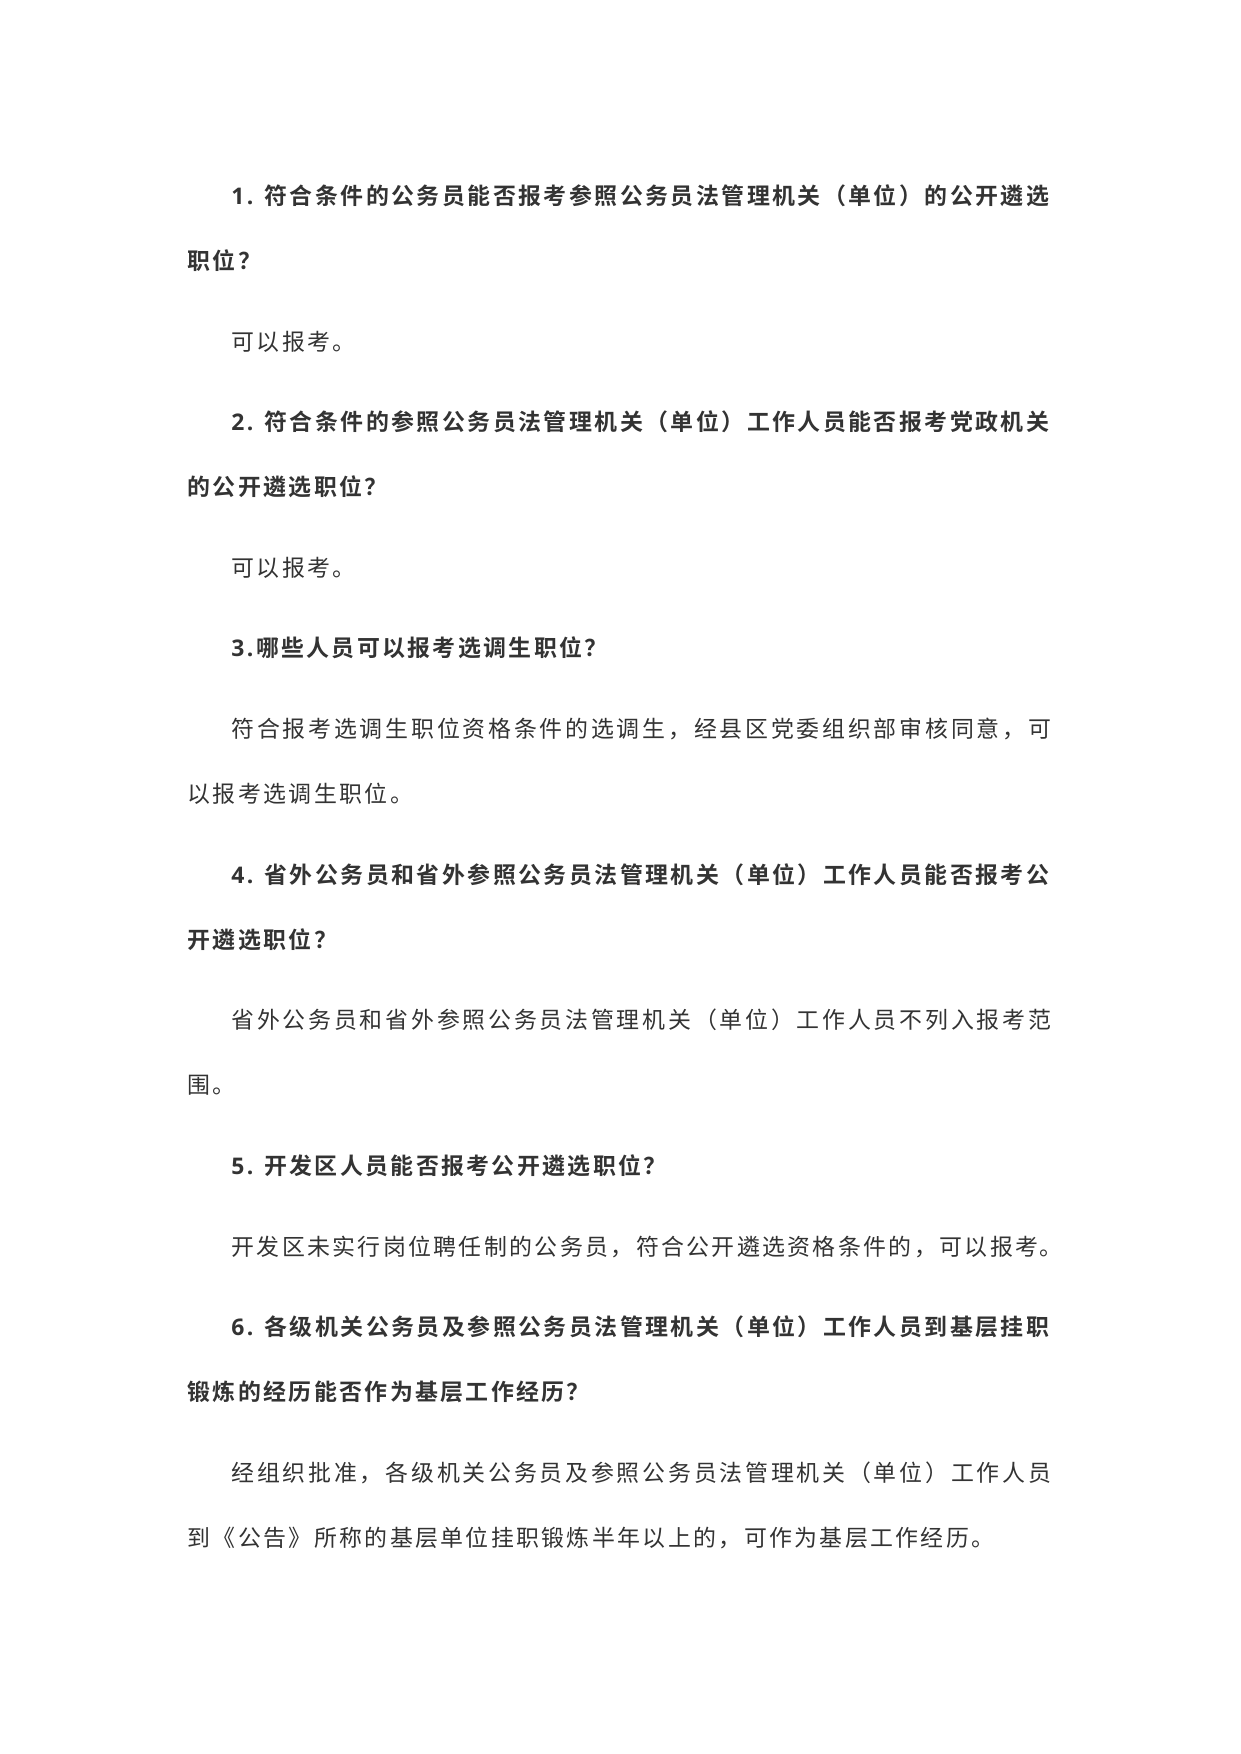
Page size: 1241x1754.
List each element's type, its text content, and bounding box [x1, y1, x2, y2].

text 开发区未实行岗位聘任制的公务员，符合公开遴选资格条件的，可以报考。 [187, 1213, 1053, 1278]
text 6. 各级机关公务员及参照公务员法管理机关（单位）工作人员到基层挂职锻炼的经历能否作为基层工作经历？ [187, 1293, 1053, 1423]
text 经组织批准，各级机关公务员及参照公务员法管理机关（单位）工作人员到《公告》所称的基层单位挂职锻炼半年以上的，可作为基层工作经历。 [187, 1439, 1053, 1569]
text 2. 符合条件的参照公务员法管理机关（单位）工作人员能否报考党政机关的公开遴选职位？ [187, 388, 1053, 518]
text 可以报考。 [187, 308, 1053, 373]
text 符合报考选调生职位资格条件的选调生，经县区党委组织部审核同意，可以报考选调生职位。 [187, 695, 1053, 825]
text 省外公务员和省外参照公务员法管理机关（单位）工作人员不列入报考范围。 [187, 986, 1053, 1116]
text 1. 符合条件的公务员能否报考参照公务员法管理机关（单位）的公开遴选职位？ [187, 162, 1053, 292]
text 可以报考。 [187, 534, 1053, 599]
text 5. 开发区人员能否报考公开遴选职位？ [187, 1132, 1053, 1197]
text 3.哪些人员可以报考选调生职位？ [187, 614, 1053, 679]
text 4. 省外公务员和省外参照公务员法管理机关（单位）工作人员能否报考公开遴选职位？ [187, 841, 1053, 971]
